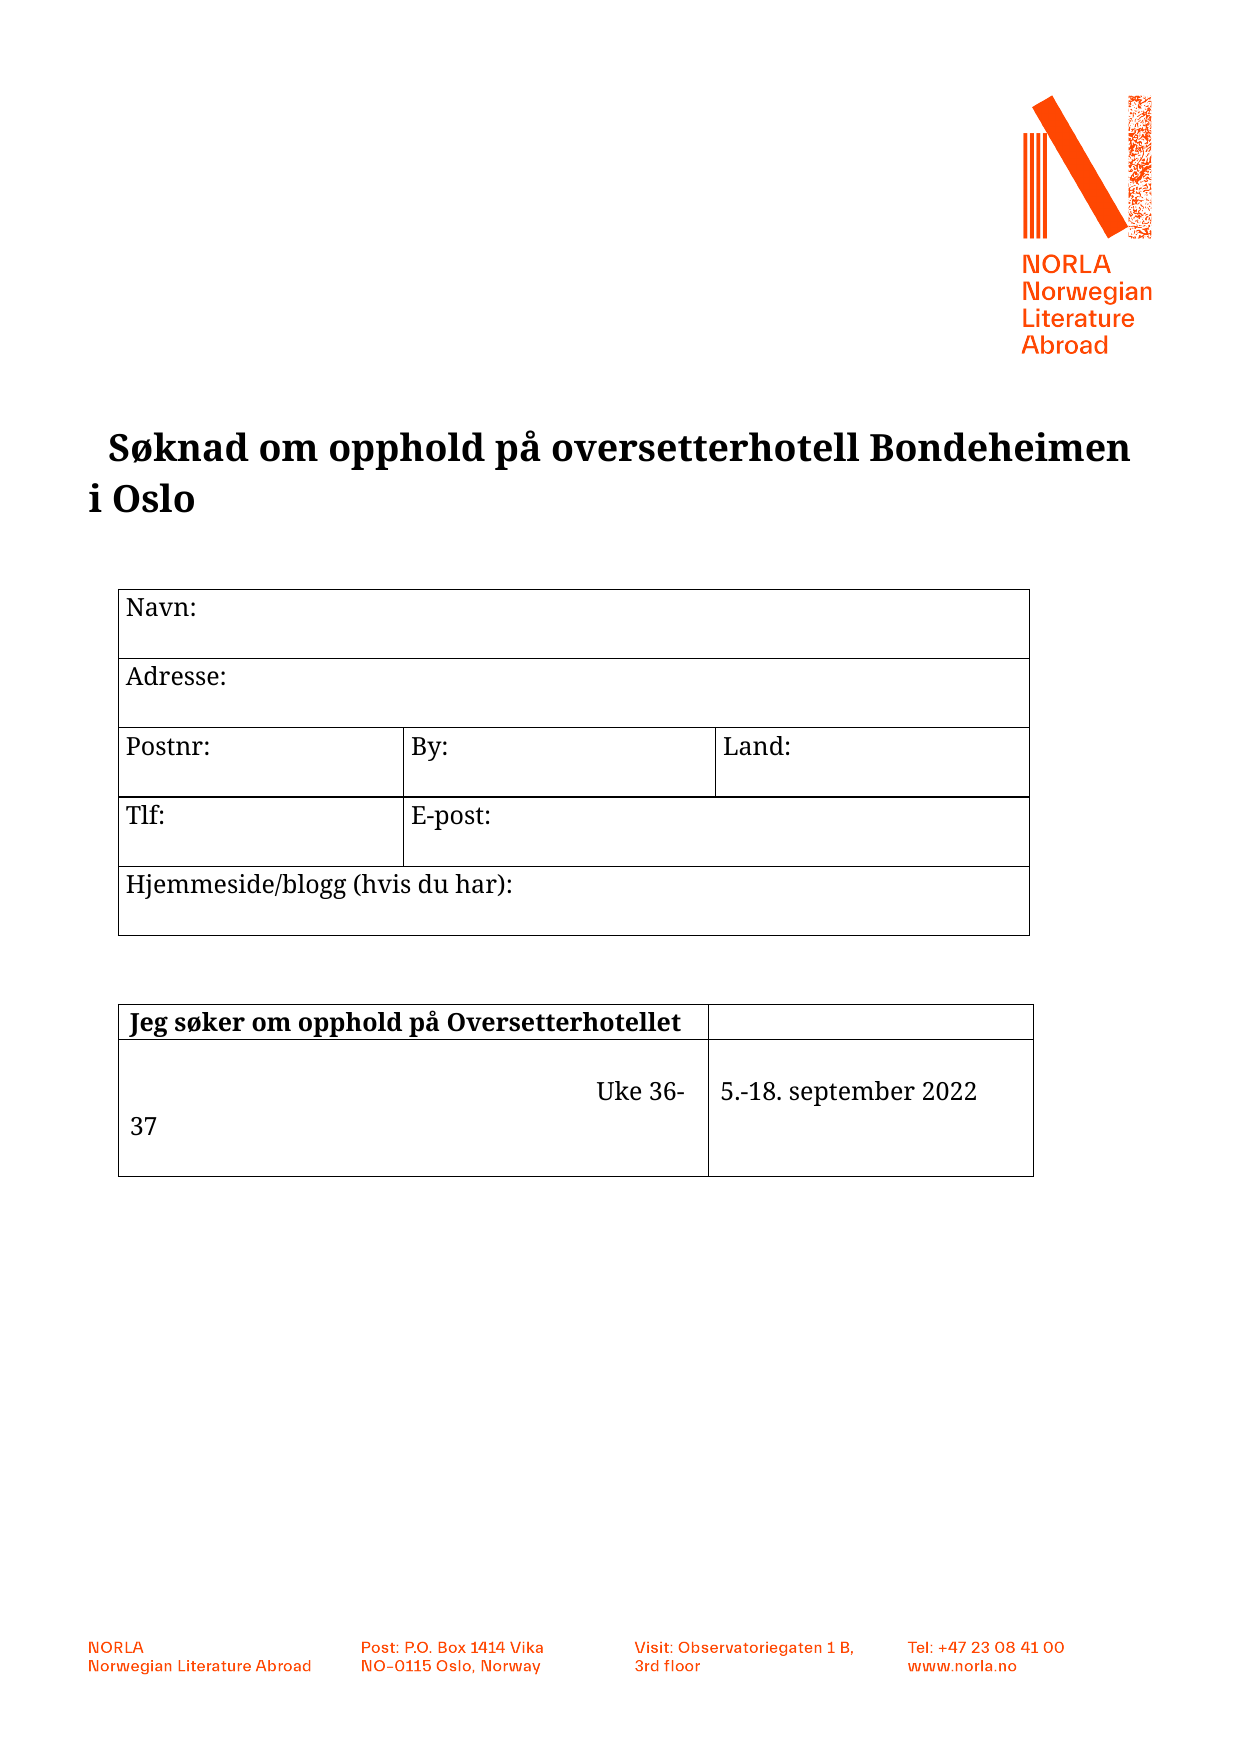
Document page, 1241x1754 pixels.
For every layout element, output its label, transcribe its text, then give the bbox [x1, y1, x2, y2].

picture [87, 1641, 1150, 1675]
table_cell By: [404, 728, 715, 796]
table_cell E-post: [404, 798, 1029, 866]
text Søknad om opphold på oversetterhotell Bondeheimen i Oslo [89, 319, 1152, 558]
table_cell Navn: [119, 590, 1029, 658]
table_cell Hjemmeside/blogg (hvis du har): [119, 867, 1029, 935]
table_header [709, 1005, 1033, 1039]
table_cell Postnr: [119, 728, 403, 796]
table_cell 5.-18. september 2022 [709, 1040, 1033, 1176]
picture [1021, 95, 1152, 319]
table_cell Adresse: [119, 659, 1029, 727]
table_cell Tlf: [119, 798, 403, 866]
table_cell Uke 36-37 [119, 1040, 708, 1176]
table_header Jeg søker om opphold på Oversetterhotellet [119, 1005, 708, 1039]
table_cell Land: [716, 728, 1029, 796]
